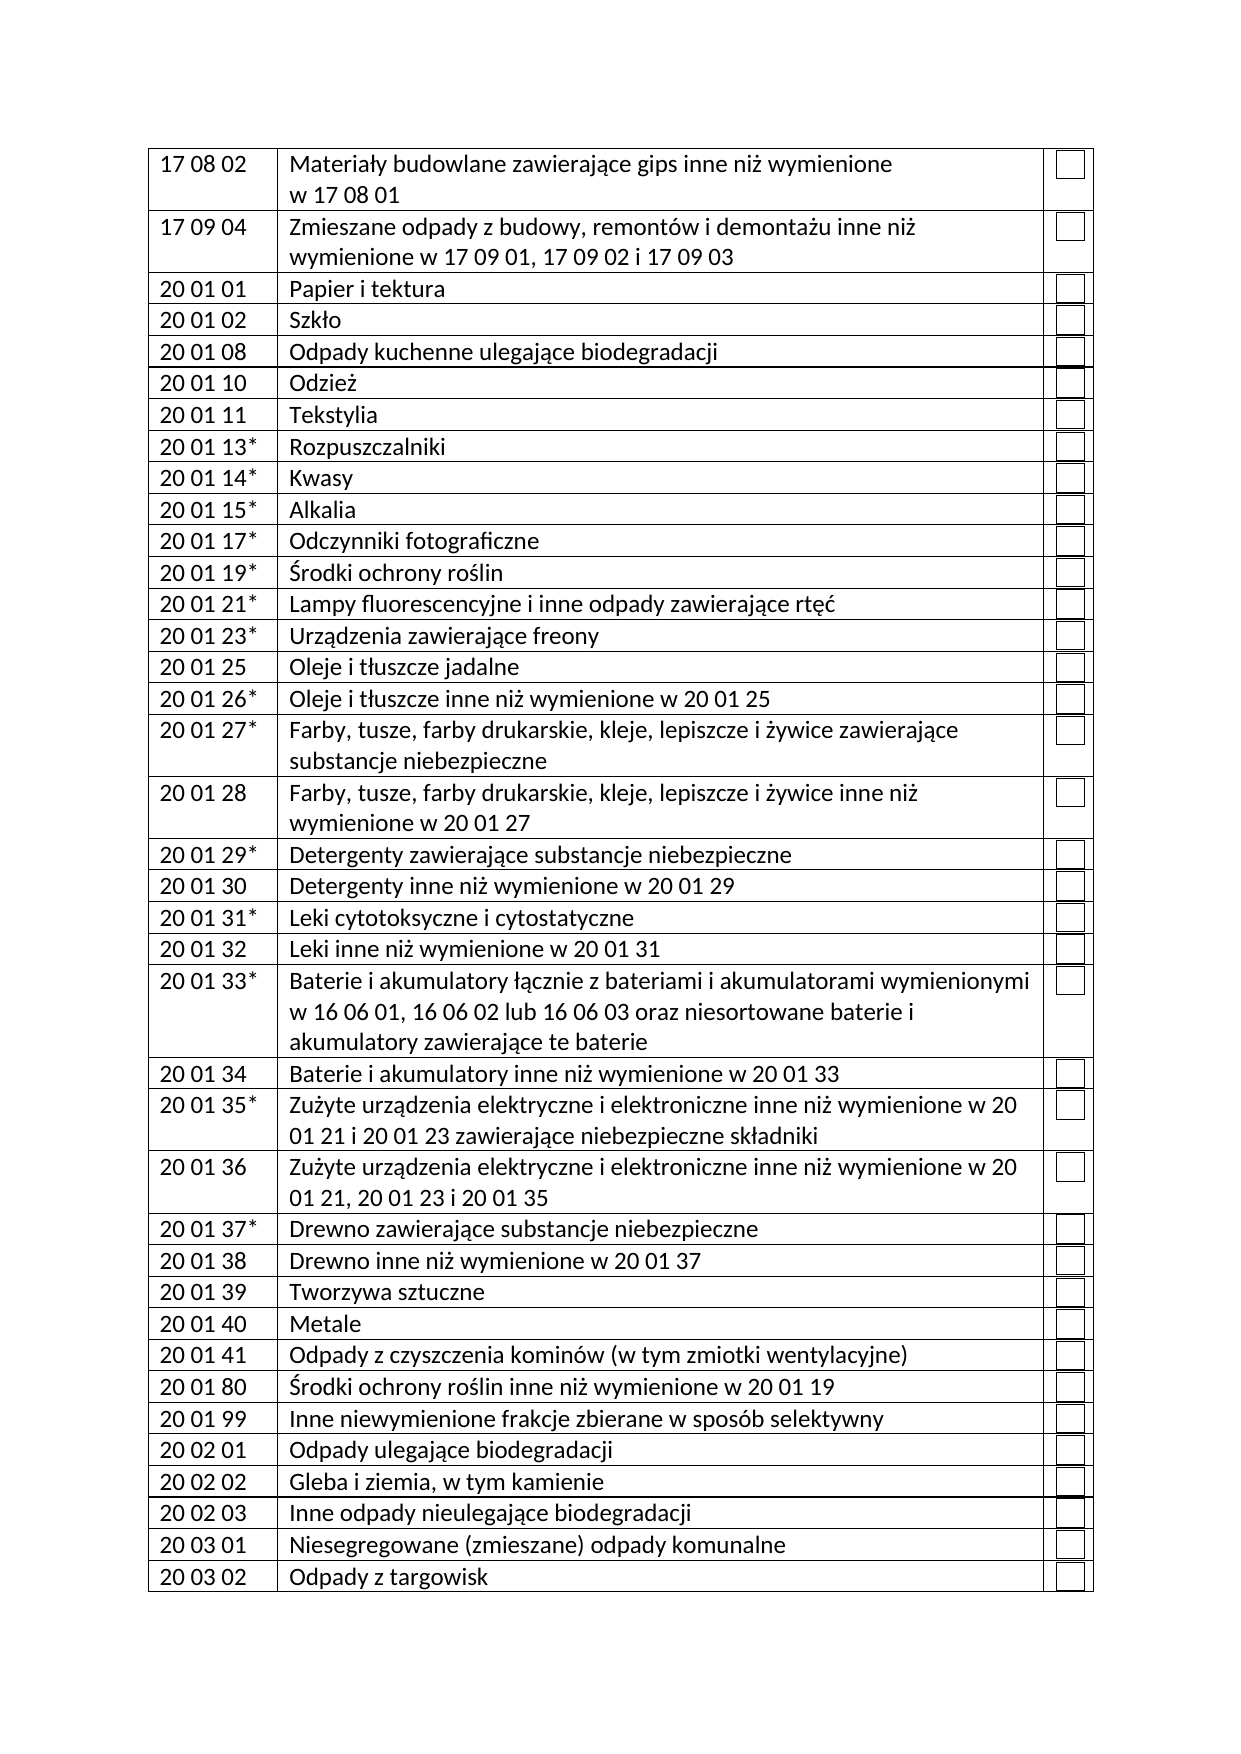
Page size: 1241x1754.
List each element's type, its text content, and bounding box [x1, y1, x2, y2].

table_cell 20 01 36 [149, 1151, 277, 1212]
table_cell [1044, 1434, 1093, 1465]
table_cell [1044, 1561, 1093, 1591]
table_cell Gleba i ziemia, w tym kamienie [278, 1466, 1043, 1496]
table_cell Odczynniki fotograficzne [278, 525, 1043, 556]
table_cell 20 01 39 [149, 1277, 277, 1307]
table_cell [1057, 1215, 1084, 1243]
table_cell 20 01 35* [149, 1089, 277, 1150]
table_cell [1044, 652, 1093, 682]
table_cell [1044, 1466, 1093, 1496]
table_cell [1085, 934, 1093, 964]
table_cell Materiały budowlane zawierające gips inne niż wymienione w 17 08 01 [278, 149, 1043, 210]
table_cell Środki ochrony roślin inne niż wymienione w 20 01 19 [278, 1371, 1043, 1402]
table_cell 20 01 80 [149, 1371, 277, 1402]
table_cell 20 01 21* [149, 589, 277, 619]
table_cell Szkło [278, 304, 1043, 335]
table_cell [1044, 1151, 1093, 1212]
table_cell [1044, 1089, 1093, 1150]
table_cell 17 08 02 [149, 149, 277, 210]
table_cell 20 03 01 [149, 1529, 277, 1559]
table_cell 20 01 33* [149, 965, 277, 1057]
table_cell Zużyte urządzenia elektryczne i elektroniczne inne niż wymienione w 20 01 21, 20 01 23 i 20 01 35 [278, 1151, 1043, 1212]
table_cell 20 01 27* [149, 715, 277, 776]
table_cell Niesegregowane (zmieszane) odpady komunalne [278, 1529, 1043, 1559]
table_cell 20 01 15* [149, 494, 277, 524]
table_cell [1057, 369, 1084, 397]
table_cell [1044, 1498, 1056, 1528]
table_cell Odpady z targowisk [278, 1561, 1043, 1591]
table_cell Oleje i tłuszcze jadalne [278, 652, 1043, 682]
table_cell Alkalia [278, 494, 1043, 524]
table_cell Lampy fluorescencyjne i inne odpady zawierające rtęć [278, 589, 1043, 619]
table_cell [1057, 935, 1084, 963]
table_cell 17 09 04 [149, 211, 277, 272]
table_cell Odpady ulegające biodegradacji [278, 1434, 1043, 1465]
table_cell Detergenty inne niż wymienione w 20 01 29 [278, 870, 1043, 901]
table_cell [1057, 1499, 1084, 1527]
table_cell [1044, 462, 1093, 493]
table_cell 20 01 14* [149, 462, 277, 493]
table_cell [1044, 1340, 1093, 1370]
table_cell [1044, 870, 1093, 901]
table_cell 20 01 19* [149, 557, 277, 587]
table_cell 20 02 02 [149, 1466, 277, 1496]
table_cell [1044, 620, 1093, 651]
table_cell [1085, 1214, 1093, 1244]
table_cell [1044, 715, 1093, 776]
table_cell Tworzywa sztuczne [278, 1277, 1043, 1307]
table_cell 20 01 32 [149, 934, 277, 964]
table_cell Oleje i tłuszcze inne niż wymienione w 20 01 25 [278, 683, 1043, 714]
table_cell Odzież [278, 368, 1043, 398]
table_cell Tekstylia [278, 399, 1043, 429]
table_cell [1044, 336, 1093, 366]
table_cell 20 01 29* [149, 839, 277, 869]
table_cell 20 01 08 [149, 336, 277, 366]
table_cell Metale [278, 1308, 1043, 1339]
table_cell 20 01 41 [149, 1340, 277, 1370]
table_cell [1044, 1308, 1093, 1339]
table_cell [1044, 304, 1093, 335]
table_cell [1044, 589, 1056, 619]
table_cell [1044, 902, 1093, 932]
table_cell 20 02 01 [149, 1434, 277, 1465]
table_cell 20 01 23* [149, 620, 277, 651]
table_cell [1044, 149, 1093, 210]
table_cell 20 03 02 [149, 1561, 277, 1591]
table_cell Odpady z czyszczenia kominów (w tym zmiotki wentylacyjne) [278, 1340, 1043, 1370]
table_cell [1044, 1245, 1093, 1276]
table_cell [1044, 211, 1093, 272]
table_cell Zmieszane odpady z budowy, remontów i demontażu inne niż wymienione w 17 09 01, 17 09 02 i 17 09 03 [278, 211, 1043, 272]
table_cell [1044, 1529, 1093, 1559]
table_cell Kwasy [278, 462, 1043, 493]
table_cell 20 01 28 [149, 777, 277, 838]
table_cell 20 01 31* [149, 902, 277, 932]
table_cell Detergenty zawierające substancje niebezpieczne [278, 839, 1043, 869]
table_cell Inne niewymienione frakcje zbierane w sposób selektywny [278, 1403, 1043, 1433]
table_cell [1044, 934, 1056, 964]
table_cell [1044, 1371, 1093, 1402]
table_cell [1044, 557, 1093, 587]
table_cell Farby, tusze, farby drukarskie, kleje, lepiszcze i żywice inne niż wymienione w 20 01 27 [278, 777, 1043, 838]
table_cell Środki ochrony roślin [278, 557, 1043, 587]
table_cell Zużyte urządzenia elektryczne i elektroniczne inne niż wymienione w 20 01 21 i 20 01 23 zawierające niebezpieczne składniki [278, 1089, 1043, 1150]
table_cell 20 01 25 [149, 652, 277, 682]
table_cell 20 01 38 [149, 1245, 277, 1276]
table_cell Rozpuszczalniki [278, 431, 1043, 461]
table_cell [1085, 1498, 1093, 1528]
table_cell Baterie i akumulatory inne niż wymienione w 20 01 33 [278, 1058, 1043, 1088]
table_cell 20 01 01 [149, 273, 277, 303]
table_cell [1044, 1403, 1093, 1433]
table_cell [1044, 399, 1093, 429]
table_cell [1044, 683, 1093, 714]
table_cell [1044, 273, 1093, 303]
table_cell [1044, 368, 1056, 398]
table_cell [1085, 589, 1093, 619]
table_cell 20 01 02 [149, 304, 277, 335]
table_cell [1044, 525, 1093, 556]
table_cell [1057, 590, 1084, 618]
table_cell 20 01 11 [149, 399, 277, 429]
table_cell Papier i tektura [278, 273, 1043, 303]
table_cell 20 01 99 [149, 1403, 277, 1433]
table_cell 20 01 13* [149, 431, 277, 461]
table_cell 20 01 26* [149, 683, 277, 714]
table_cell [1044, 1058, 1093, 1088]
table_cell 20 01 40 [149, 1308, 277, 1339]
table_cell Odpady kuchenne ulegające biodegradacji [278, 336, 1043, 366]
table_cell Inne odpady nieulegające biodegradacji [278, 1498, 1043, 1528]
table_cell [1044, 965, 1093, 1057]
table_cell [1044, 1277, 1093, 1307]
table_cell 20 01 37* [149, 1214, 277, 1244]
table_cell Drewno zawierające substancje niebezpieczne [278, 1214, 1043, 1244]
table_cell 20 01 17* [149, 525, 277, 556]
table_cell 20 01 34 [149, 1058, 277, 1088]
table_cell Urządzenia zawierające freony [278, 620, 1043, 651]
table_cell 20 01 10 [149, 368, 277, 398]
table_cell 20 02 03 [149, 1498, 277, 1528]
table_cell [1085, 368, 1093, 398]
table_cell [1044, 494, 1093, 524]
table_cell [1044, 839, 1093, 869]
table_cell Drewno inne niż wymienione w 20 01 37 [278, 1245, 1043, 1276]
table_cell Leki cytotoksyczne i cytostatyczne [278, 902, 1043, 932]
table_cell 20 01 30 [149, 870, 277, 901]
table_cell Leki inne niż wymienione w 20 01 31 [278, 934, 1043, 964]
table_cell [1044, 777, 1093, 838]
table_cell Farby, tusze, farby drukarskie, kleje, lepiszcze i żywice zawierające substancje niebezpieczne [278, 715, 1043, 776]
table_cell [1044, 1214, 1056, 1244]
table_cell [1044, 431, 1093, 461]
table_cell Baterie i akumulatory łącznie z bateriami i akumulatorami wymienionymi w 16 06 01, 16 06 02 lub 16 06 03 oraz niesortowane baterie i akumulatory zawierające te baterie [278, 965, 1043, 1057]
